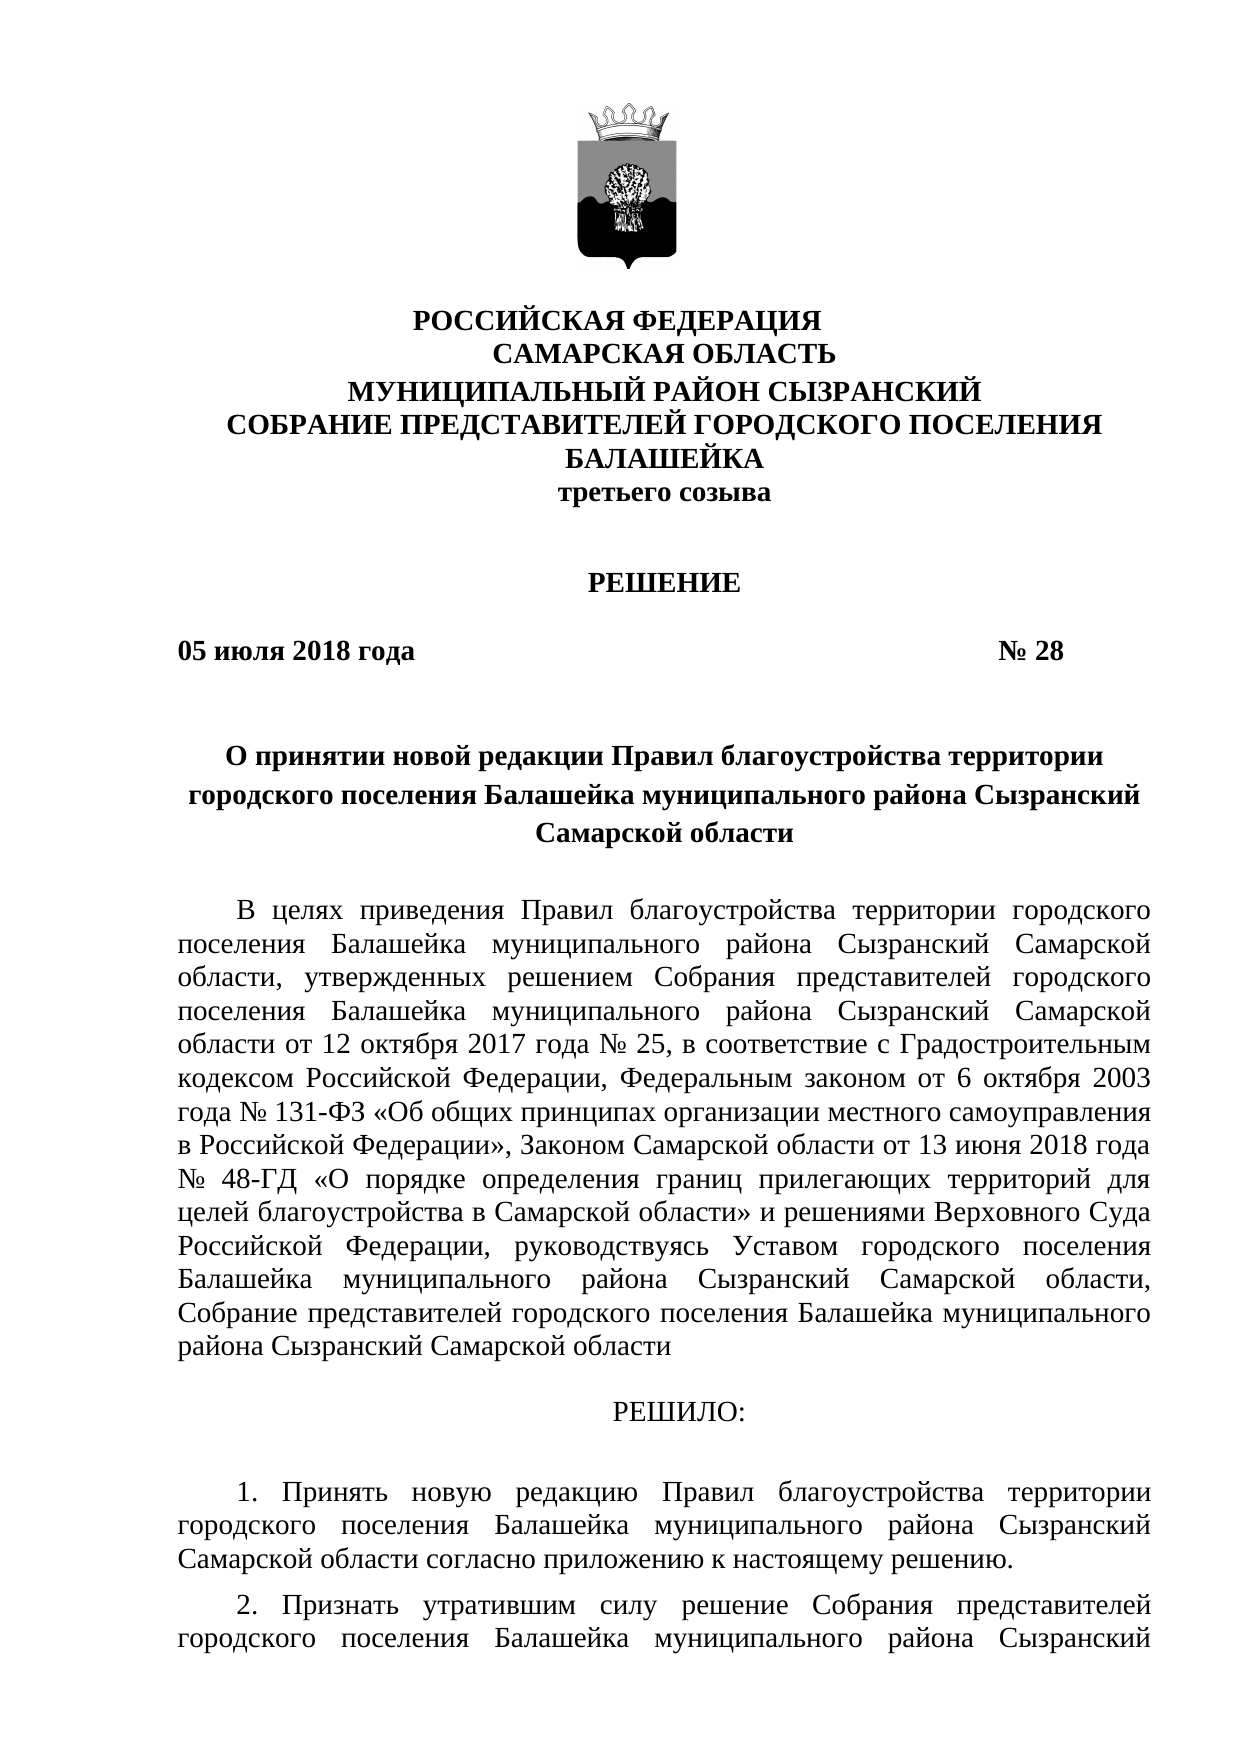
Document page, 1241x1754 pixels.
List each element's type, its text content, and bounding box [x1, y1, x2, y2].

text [177, 1587, 1152, 1654]
text 1. Принять новую редакцию Правил благоустройства территории городского поселения Балашейка муниципального района Сызранский Самарской области согласно приложению к настоящему решению. [177, 1474, 1152, 1574]
text 05 июля 2018 года № 28 [177, 633, 1152, 666]
text РОССИЙСКАЯ ФЕДЕРАЦИЯ САМАРСКАЯ ОБЛАСТЬ [169, 303, 1160, 372]
text МУНИЦИПАЛЬНЫЙ РАЙОН Сызранский [177, 374, 1152, 407]
text В целях приведения Правил благоустройства территории городского поселения Балашейка муниципального района Сызранский Самарской области, утвержденных решением Собрания представителей городского поселения Балашейка муниципального района Сызранский Самарской области от 12 октября 2017 года № 25, в соответствие с Градостроительным кодексом Российской Федерации, Федеральным законом от 6 октября 2003 года № 131-ФЗ «Об общих принципах организации местного самоуправления в Российской Федерации», Законом Самарской области от 13 июня 2018 года № 48-ГД «О порядке определения границ прилегающих территорий для целей благоустройства в Самарской области» и решениями Верховного Суда Российской Федерации, руководствуясь Уставом городского поселения Балашейка муниципального района Сызранский Самарской области, Собрание представителей городского поселения Балашейка муниципального района Сызранский Самарской области [177, 892, 1152, 1362]
title РЕШИЛО: [177, 1394, 1152, 1428]
text О принятии новой редакции Правил благоустройства территории городского поселения Балашейка муниципального района Сызранский Самарской области [177, 738, 1152, 849]
text СОБРАНИЕ ПРЕДСТАВИТЕЛЕЙ ГОРОДСКОГО ПОСЕЛЕНИЯ [177, 407, 1152, 441]
text Балашейка [177, 441, 1152, 474]
picture [576, 102, 677, 268]
text РЕШЕНИЕ [177, 566, 1152, 599]
text третьего созыва [177, 474, 1152, 508]
